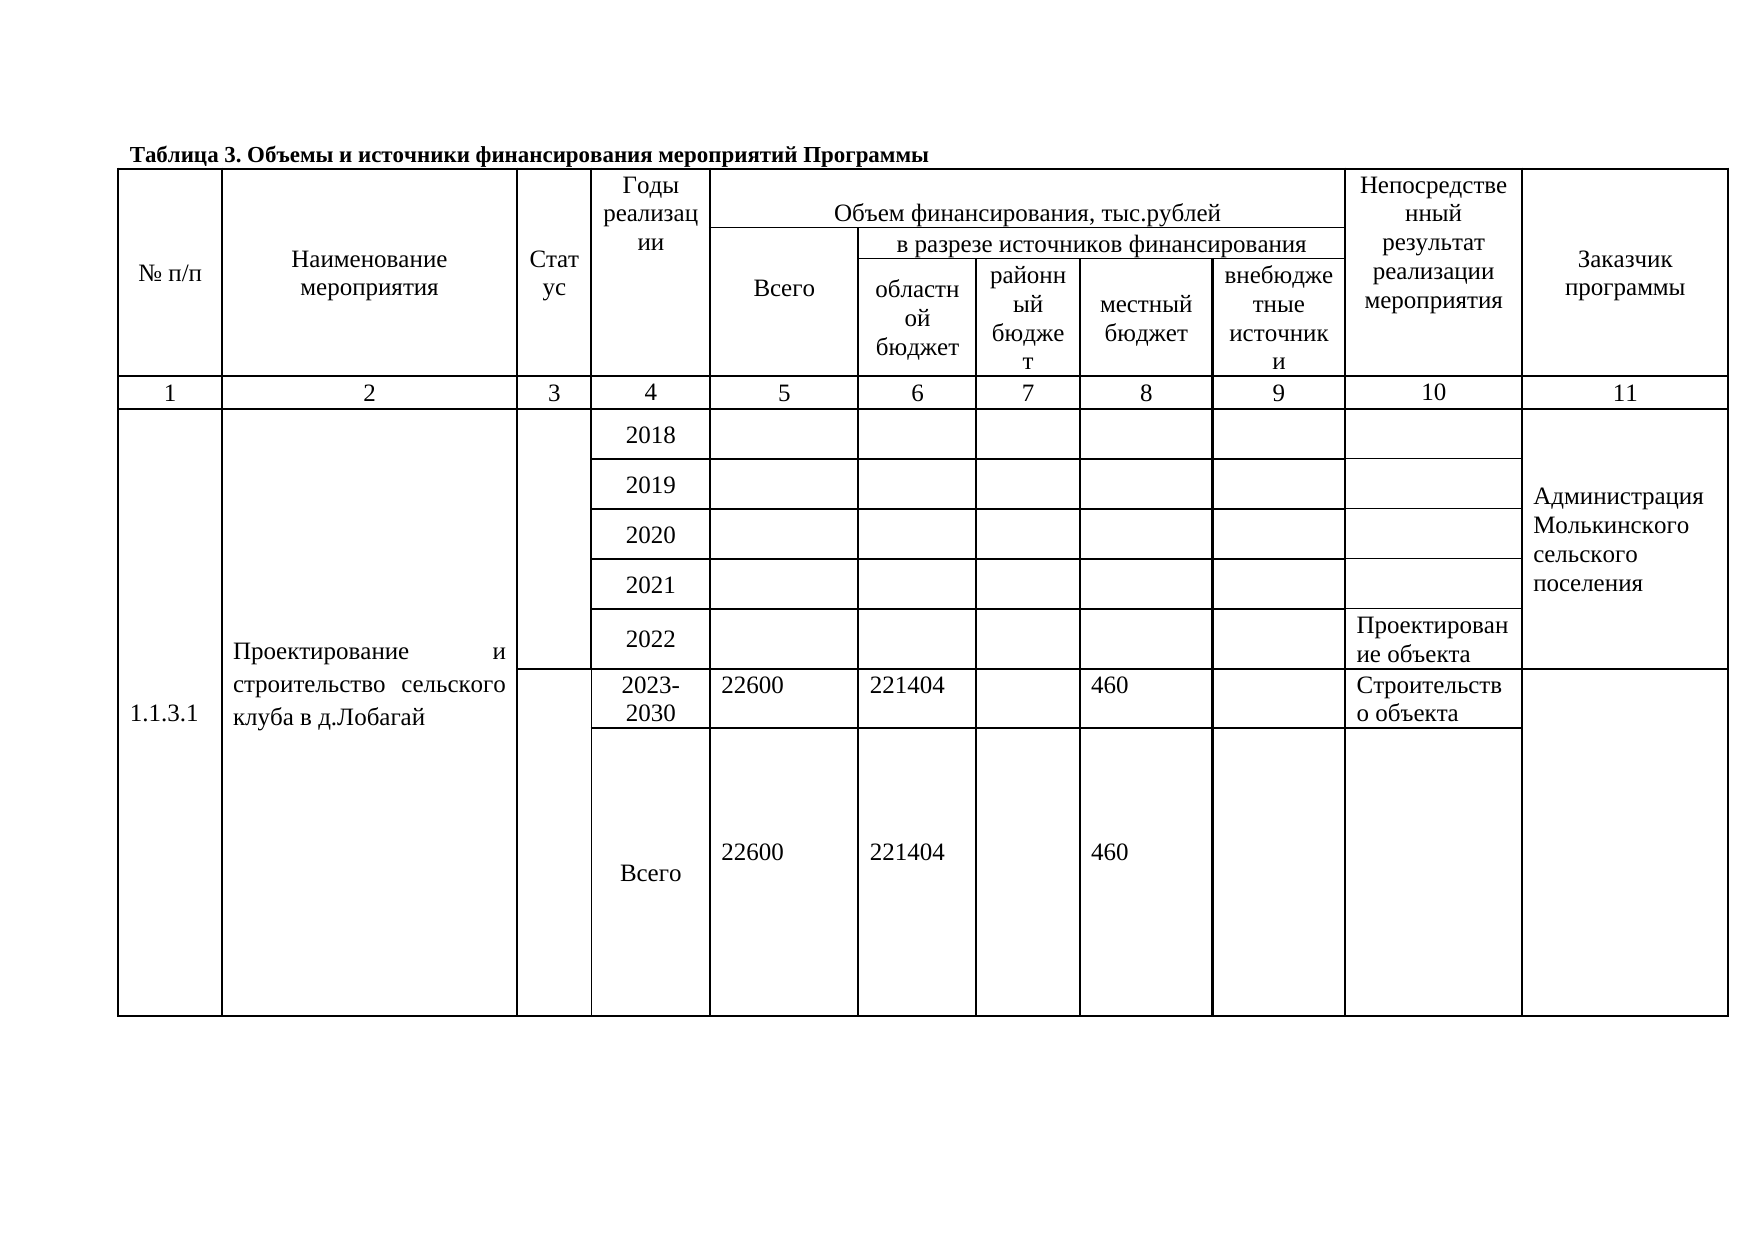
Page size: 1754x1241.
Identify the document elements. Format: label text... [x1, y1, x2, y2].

table_cell [1214, 510, 1344, 558]
table_cell 2020 [592, 510, 709, 558]
table_cell 2 [223, 377, 516, 408]
table_header Таблица 3. Объемы и источники финансирования мероприятий Программы [118, 89, 1728, 168]
table_cell [1346, 410, 1521, 458]
table_cell 221404 [859, 670, 975, 727]
table_cell 22600 [711, 670, 857, 727]
table_cell [859, 560, 975, 608]
table_cell Всего [711, 228, 857, 375]
table_cell 1 [119, 377, 221, 408]
table_cell местный бюджет [1081, 259, 1211, 375]
table_cell [1523, 670, 1727, 1015]
table_cell Статус [518, 170, 590, 375]
table_cell областной бюджет [859, 259, 975, 375]
table_cell Проектирование и строительство сельского клуба в д.Лобагай [223, 410, 516, 1015]
table_cell [977, 410, 1079, 458]
table_cell Администрация Молькинского сельского поселения [1523, 410, 1727, 668]
table_cell [711, 410, 857, 458]
table_cell в разрезе источников финансирования [859, 228, 1344, 258]
table_cell [977, 670, 1079, 727]
table_cell [977, 510, 1079, 558]
table_cell 3 [518, 377, 590, 408]
table_cell Заказчик программы [1523, 170, 1727, 375]
table_cell 7 [977, 377, 1079, 408]
table_cell [1214, 670, 1344, 727]
table_cell 1.1.3.1 [119, 410, 221, 1015]
table_cell [1214, 560, 1344, 608]
table_cell 10 [1346, 377, 1521, 408]
table_cell 22600 [711, 729, 857, 1015]
table_cell [1214, 610, 1344, 668]
table_cell 11 [1523, 377, 1727, 408]
table_cell № п/п [119, 170, 221, 375]
table_cell [518, 670, 591, 1015]
table_cell [859, 460, 975, 508]
table_cell 5 [711, 377, 857, 408]
table_cell внебюджетные источники [1214, 259, 1344, 375]
table_cell 460 [1081, 729, 1211, 1015]
table_cell [711, 560, 857, 608]
table_cell [1081, 560, 1211, 608]
table_cell 221404 [859, 729, 975, 1015]
table_cell Всего [592, 729, 709, 1015]
table_cell Объем финансирования, тыс.рублей [711, 170, 1344, 227]
table_cell [1346, 509, 1521, 558]
table_cell [711, 510, 857, 558]
table_cell 4 [592, 377, 709, 408]
table_cell [1214, 460, 1344, 508]
table_cell [977, 729, 1079, 1015]
table_cell 2022 [592, 610, 709, 668]
table_cell районный бюджет [977, 259, 1079, 375]
table_cell [518, 410, 590, 668]
table_cell [1081, 410, 1211, 458]
table_cell 2021 [592, 560, 709, 608]
table_cell [1081, 460, 1211, 508]
table_cell [1214, 410, 1344, 458]
table_cell Проектирование объекта [1346, 609, 1521, 668]
table_cell [859, 610, 975, 668]
table_cell [1346, 459, 1521, 508]
table_cell 6 [859, 377, 975, 408]
table_cell Непосредственный результат реализации мероприятия [1346, 170, 1521, 375]
table_cell [977, 560, 1079, 608]
table_cell 2023-2030 [592, 670, 709, 727]
table_cell 9 [1214, 377, 1344, 408]
table_cell [1346, 559, 1521, 608]
table_cell 2019 [592, 460, 709, 508]
table_cell 2018 [592, 410, 709, 458]
table_cell [1081, 610, 1211, 668]
table_cell [859, 510, 975, 558]
table_cell [1214, 729, 1344, 1015]
table_cell Наименование мероприятия [223, 170, 516, 375]
table_cell 8 [1081, 377, 1211, 408]
table_cell [711, 460, 857, 508]
table_cell [1081, 510, 1211, 558]
table_cell Годы реализации [592, 170, 709, 375]
table_cell [977, 460, 1079, 508]
table_cell [859, 410, 975, 458]
table_cell 460 [1081, 670, 1211, 727]
table_cell Строительство объекта [1346, 670, 1521, 727]
table_cell [1346, 729, 1521, 1015]
table_cell [977, 610, 1079, 668]
table_cell [711, 610, 857, 668]
